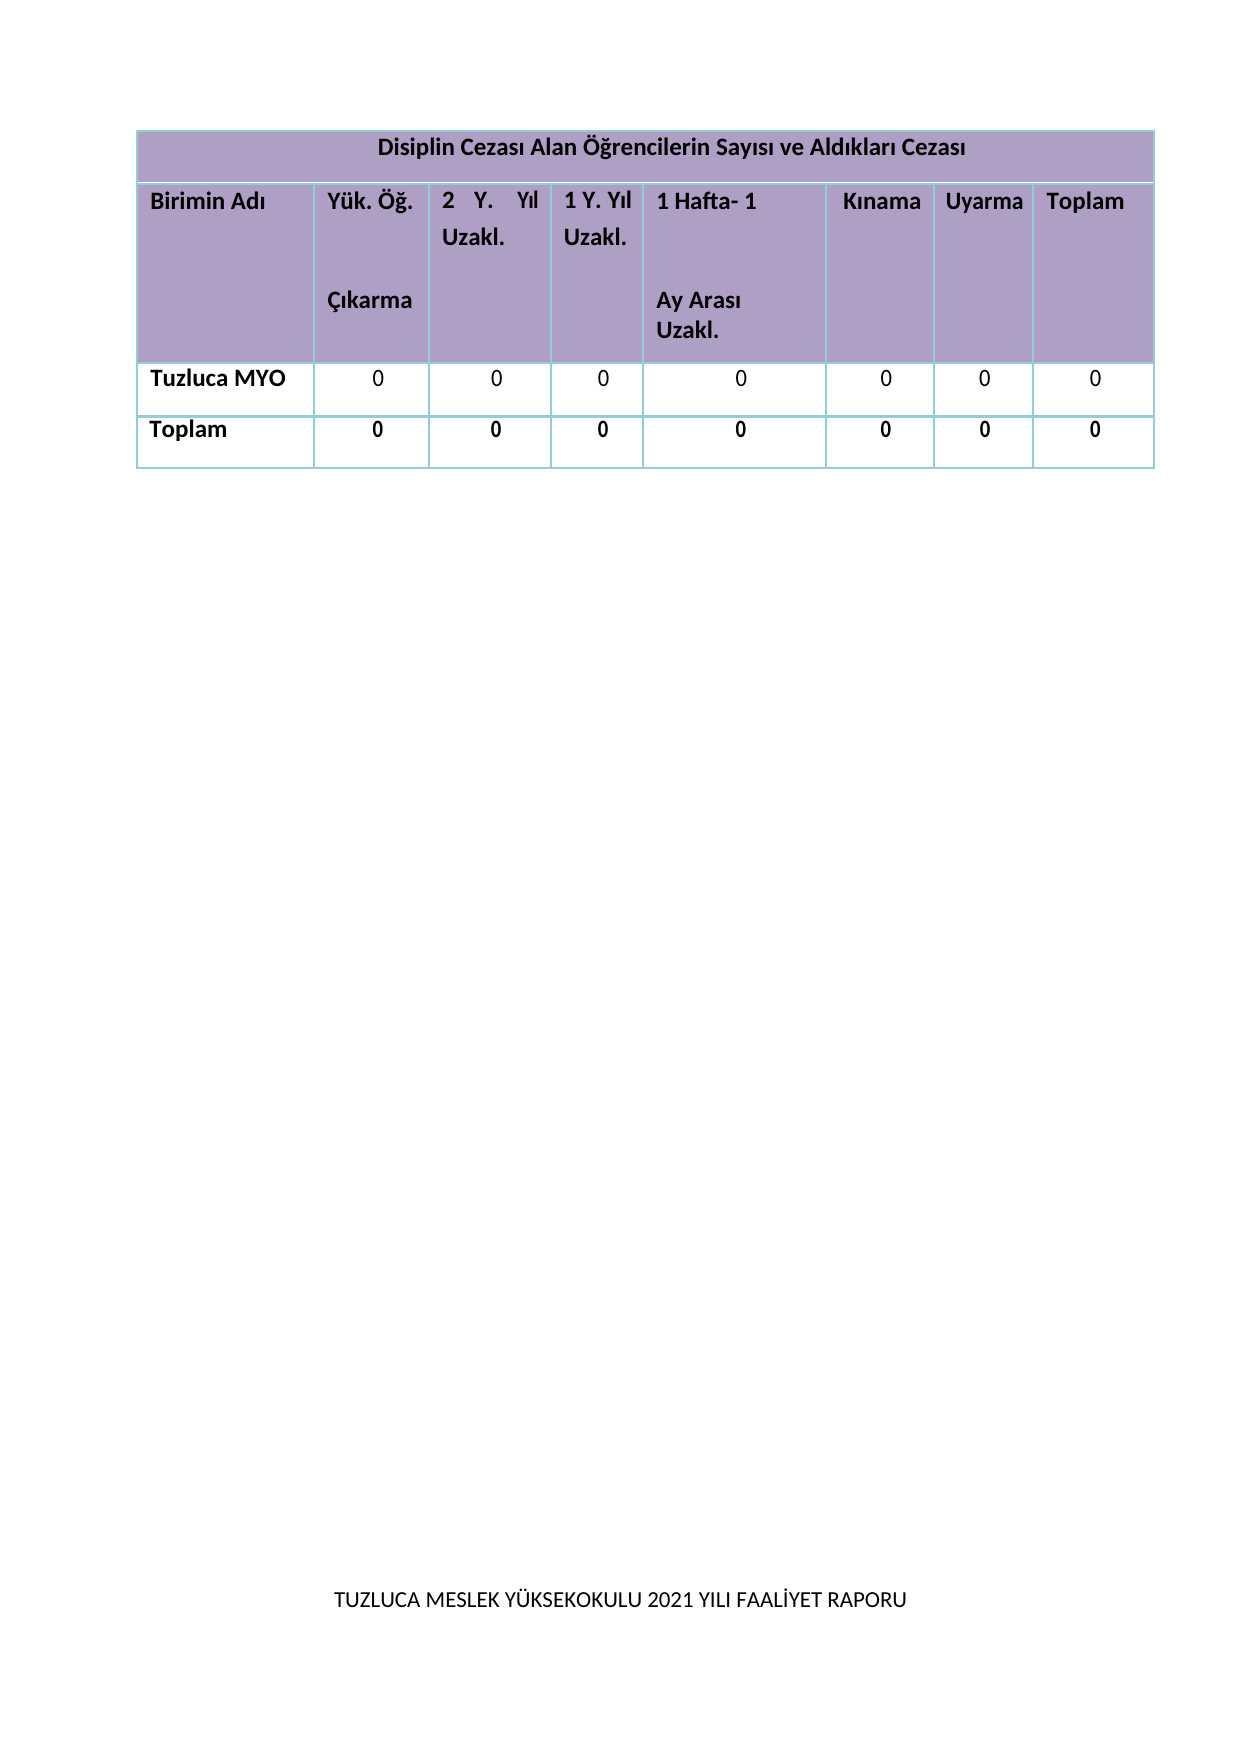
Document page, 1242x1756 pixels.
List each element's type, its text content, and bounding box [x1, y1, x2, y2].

table_cell 0 [1034, 364, 1153, 415]
table_cell Toplam [1034, 185, 1153, 362]
table_cell 1 Hafta- 1 Ay Arası Uzakl. [644, 185, 825, 362]
table_cell Kınama [827, 185, 933, 362]
table_cell 1 Y. Yıl Uzakl. [552, 185, 642, 362]
table_cell 0 [644, 418, 825, 467]
table_cell 0 [552, 364, 642, 415]
table_cell 0 [430, 364, 550, 415]
table_cell 0 [935, 418, 1032, 467]
table_cell 0 [315, 364, 428, 415]
table_cell 0 [935, 364, 1032, 415]
table_header Disiplin Cezası Alan Öğrencilerin Sayısı ve Aldıkları Cezası [138, 132, 1153, 182]
table_cell 0 [315, 418, 428, 467]
table_cell Birimin Adı [138, 185, 313, 362]
table_cell Yük. Öğ. Çıkarma [315, 185, 428, 362]
table_cell Uyarma [935, 185, 1032, 362]
table_cell 0 [827, 418, 933, 467]
table_cell 0 [827, 364, 933, 415]
table_cell Tuzluca MYO [138, 364, 313, 415]
table_cell 2 Y. Yıl Uzakl. [430, 185, 550, 362]
table_cell 0 [644, 364, 825, 415]
table_cell 0 [430, 418, 550, 467]
table_cell 0 [552, 418, 642, 467]
table_cell Toplam [138, 418, 313, 467]
table_cell 0 [1034, 418, 1153, 467]
